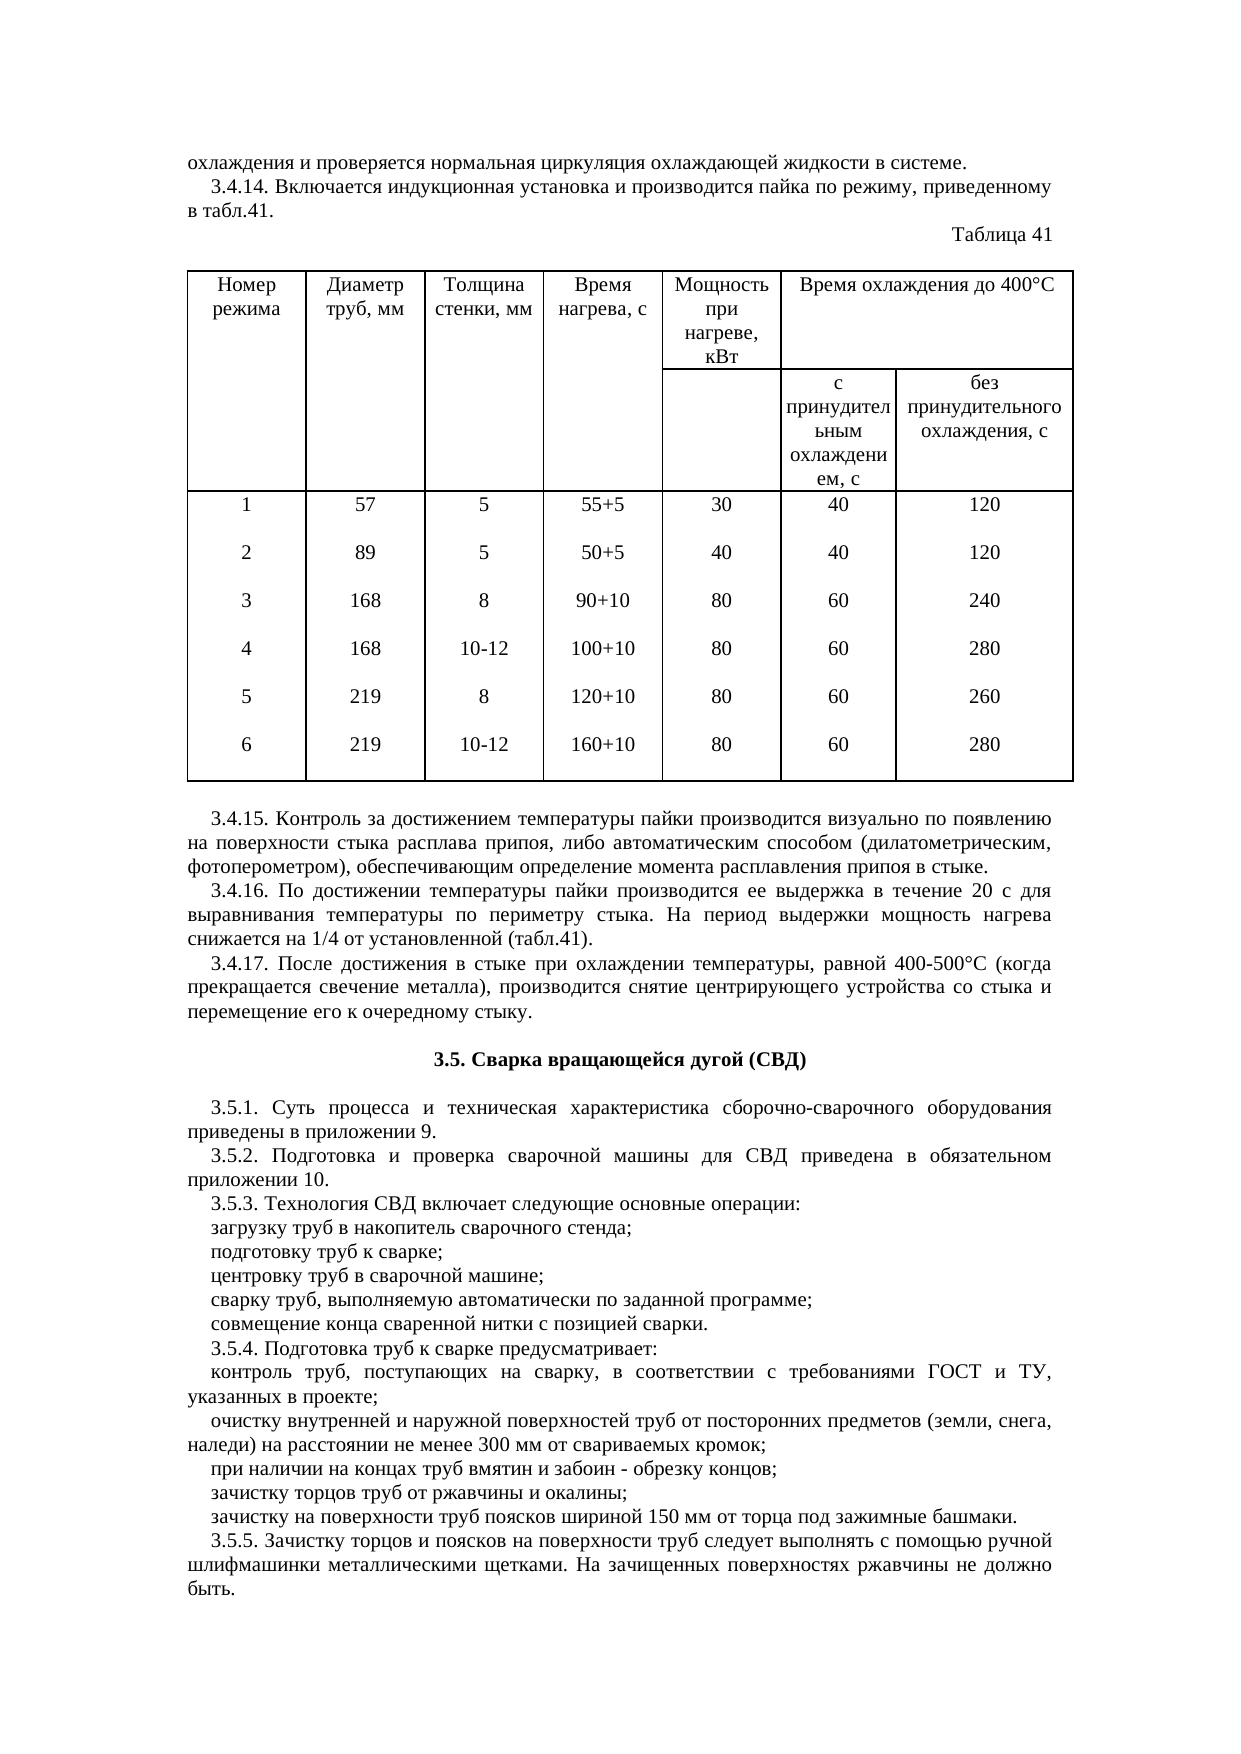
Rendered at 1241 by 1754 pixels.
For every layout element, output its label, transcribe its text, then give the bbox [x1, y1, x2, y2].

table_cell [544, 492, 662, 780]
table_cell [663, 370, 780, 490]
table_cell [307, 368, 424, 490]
text сварку труб, выполняемую автоматически по заданной программе; [187, 1287, 1053, 1311]
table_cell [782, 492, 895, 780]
text 3.5.1. Суть процесса и техническая характеристика сборочно-сварочного оборудования приведены в приложении 9. [187, 1095, 1053, 1143]
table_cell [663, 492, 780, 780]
text центровку труб в сварочной машине; [187, 1263, 1053, 1287]
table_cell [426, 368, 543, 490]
text 3.5.4. Подготовка труб к сварке предусматривает: [187, 1335, 1053, 1359]
text подготовку труб к сварке; [187, 1239, 1053, 1263]
text 3.4.14. Включается индукционная установка и производится пайка по режиму, приведенному в табл.41. [187, 174, 1053, 222]
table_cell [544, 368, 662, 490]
text 3.5.3. Технология СВД включает следующие основные операции: [187, 1191, 1053, 1215]
text 3.5.5. Зачистку торцов и поясков на поверхности труб следует выполнять с помощью ручной шлифмашинки металлическими щетками. На зачищенных поверхностях ржавчины не должно быть. [187, 1528, 1053, 1600]
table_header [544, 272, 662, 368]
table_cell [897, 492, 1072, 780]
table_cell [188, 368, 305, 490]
text при наличии на концах труб вмятин и забоин - обрезку концов; [187, 1456, 1053, 1480]
text очистку внутренней и наружной поверхностей труб от посторонних предметов (земли, снега, наледи) на расстоянии не менее 300 мм от свариваемых кромок; [187, 1407, 1053, 1456]
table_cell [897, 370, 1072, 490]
text Таблица 41 [187, 222, 1053, 246]
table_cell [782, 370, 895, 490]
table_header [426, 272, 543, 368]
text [187, 150, 1053, 174]
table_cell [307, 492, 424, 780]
text совмещение конца сваренной нитки с позицией сварки. [187, 1311, 1053, 1335]
text загрузку труб в накопитель сварочного стенда; [187, 1215, 1053, 1239]
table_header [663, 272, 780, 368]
text зачистку торцов труб от ржавчины и окалины; [187, 1480, 1053, 1504]
text 3.4.17. После достижения в стыке при охлаждении температуры, равной 400-500°С (когда прекращается свечение металла), производится снятие центрирующего устройства со стыка и перемещение его к очередному стыку. [187, 950, 1053, 1022]
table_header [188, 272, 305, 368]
text контроль труб, поступающих на сварку, в соответствии с требованиями ГОСТ и ТУ, указанных в проекте; [187, 1359, 1053, 1407]
text 3.5.2. Подготовка и проверка сварочной машины для СВД приведена в обязательном приложении 10. [187, 1143, 1053, 1191]
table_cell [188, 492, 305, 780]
subtitle 3.5. Сварка вращающейся дугой (СВД) [187, 1047, 1053, 1071]
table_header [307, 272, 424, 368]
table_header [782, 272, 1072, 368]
text зачистку на поверхности труб поясков шириной 150 мм от торца под зажимные башмаки. [187, 1504, 1053, 1528]
text 3.4.16. По достижении температуры пайки производится ее выдержка в течение 20 с для выравнивания температуры по периметру стыка. На период выдержки мощность нагрева снижается на 1/4 от установленной (табл.41). [187, 878, 1053, 950]
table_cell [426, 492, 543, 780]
text 3.4.15. Контроль за достижением температуры пайки производится визуально по появлению на поверхности стыка расплава припоя, либо автоматическим способом (дилатометрическим, фотоперометром), обеспечивающим определение момента расплавления припоя в стыке. [187, 806, 1053, 878]
